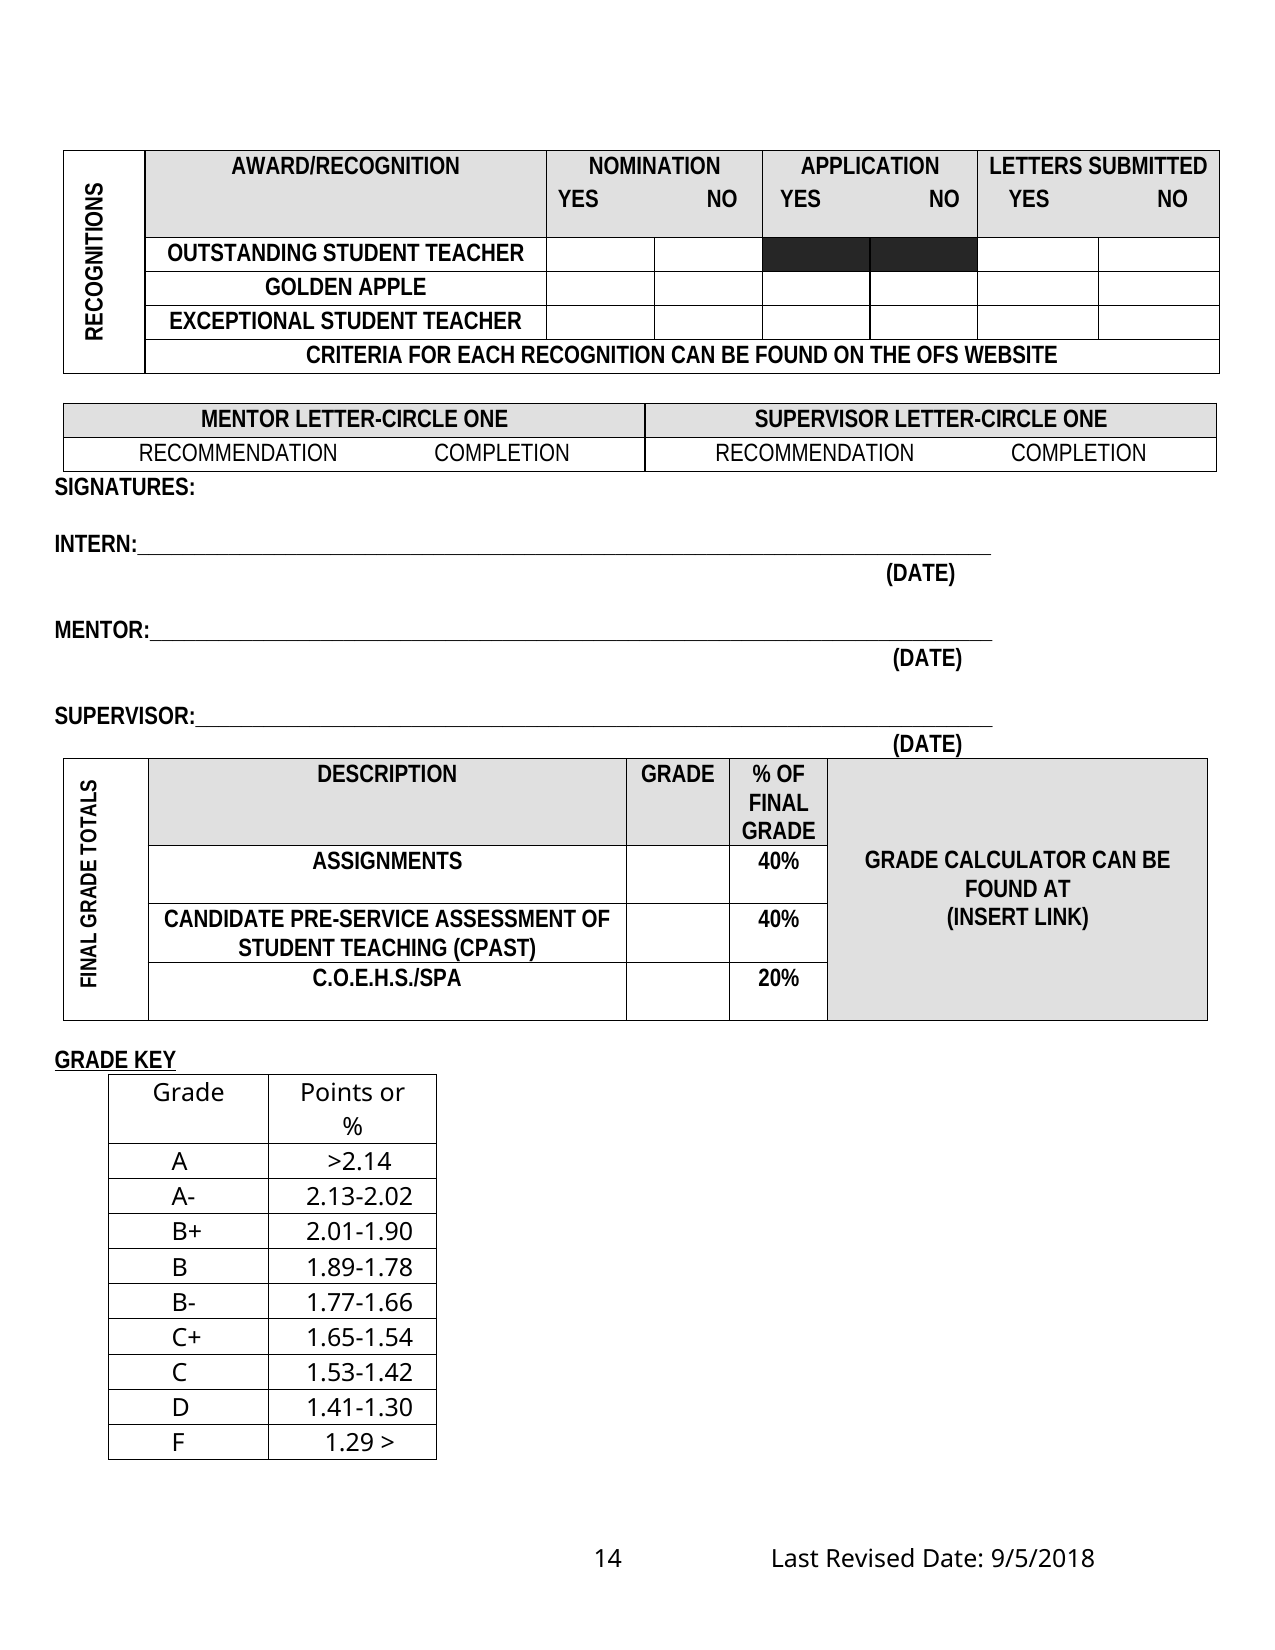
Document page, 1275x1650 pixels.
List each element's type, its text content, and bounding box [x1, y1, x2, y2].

text SIGNATURES: [54, 472, 1155, 500]
table_cell [871, 306, 977, 339]
table_cell CRITERIA FOR EACH RECOGNITION CAN BE FOUND ON THE OFS WEBSITE [146, 340, 1219, 373]
table_header RECOGNITIONS [64, 151, 144, 373]
table_header SUPERVISOR LETTER-CIRCLE ONE [646, 404, 1216, 437]
table_cell [547, 238, 654, 271]
table_cell B+ [109, 1214, 268, 1248]
table_cell [871, 238, 977, 271]
table_cell [655, 238, 762, 271]
table_header AWARD/RECOGNITION [146, 151, 546, 237]
table_header % OF FINAL GRADE [730, 759, 827, 845]
table_cell [978, 306, 1098, 339]
table_header DESCRIPTION [149, 759, 626, 845]
table_cell 2.01-1.90 [269, 1214, 436, 1248]
table_cell >2.14 [269, 1144, 436, 1178]
text (DATE) [54, 557, 1155, 586]
table_cell C.O.E.H.S./SPA [149, 963, 626, 1020]
table_cell [627, 963, 729, 1020]
table_cell CANDIDATE PRE-SERVICE ASSESSMENT OF STUDENT TEACHING (CPAST) [149, 904, 626, 962]
table_header MENTOR LETTER-CIRCLE ONE [64, 404, 644, 437]
table_cell OUTSTANDING STUDENT TEACHER [146, 238, 546, 271]
table_cell [871, 272, 977, 305]
table_header GRADE [627, 759, 729, 845]
text GRADE KEY [54, 1045, 1155, 1074]
table_cell 1.29 > [269, 1425, 436, 1459]
table_header Points or % [269, 1075, 436, 1143]
table_cell 40% [730, 904, 827, 962]
table_cell F [109, 1425, 268, 1459]
table_cell B- [109, 1284, 268, 1318]
table_cell ASSIGNMENTS [149, 846, 626, 903]
table_cell A- [109, 1179, 268, 1213]
table_cell [978, 272, 1098, 305]
table_cell 20% [730, 963, 827, 1020]
table_cell 2.13-2.02 [269, 1179, 436, 1213]
table_cell [547, 306, 654, 339]
table_cell [763, 306, 869, 339]
table_cell C [109, 1355, 268, 1388]
table_cell 1.65-1.54 [269, 1319, 436, 1353]
table_cell RECOMMENDATION COMPLETION [64, 438, 644, 471]
text MENTOR:__________________________________________________________________________ [54, 615, 1155, 643]
text SUPERVISOR:______________________________________________________________________ [54, 701, 1155, 729]
table_cell EXCEPTIONAL STUDENT TEACHER [146, 306, 546, 339]
table_cell [1099, 272, 1219, 305]
table_cell [763, 272, 869, 305]
table_header LETTERS SUBMITTED YES NO [978, 151, 1219, 237]
text INTERN:___________________________________________________________________________ [54, 529, 1155, 557]
table_cell [627, 904, 729, 962]
table_cell C+ [109, 1319, 268, 1353]
table_cell GOLDEN APPLE [146, 272, 546, 305]
table_cell 1.41-1.30 [269, 1390, 436, 1424]
table_header GRADE CALCULATOR CAN BE FOUND AT (INSERT LINK) [828, 759, 1207, 1020]
table_cell RECOMMENDATION COMPLETION [646, 438, 1216, 471]
table_cell [655, 306, 762, 339]
table_header Grade [109, 1075, 268, 1143]
table_cell [627, 846, 729, 903]
table_cell [1099, 238, 1219, 271]
table_cell B [109, 1249, 268, 1283]
table_cell [1099, 306, 1219, 339]
table_cell 1.89-1.78 [269, 1249, 436, 1283]
table_cell 1.53-1.42 [269, 1355, 436, 1388]
table_header FINAL GRADE TOTALS [64, 759, 148, 1020]
text (DATE) [54, 729, 1155, 758]
table_cell [978, 238, 1098, 271]
table_cell [763, 238, 869, 271]
table_cell [655, 272, 762, 305]
table_header APPLICATION YES NO [763, 151, 977, 237]
table_header NOMINATION YES NO [547, 151, 762, 237]
text (DATE) [54, 643, 1155, 672]
table_cell A [109, 1144, 268, 1178]
table_cell 40% [730, 846, 827, 903]
table_cell [547, 272, 654, 305]
table_cell D [109, 1390, 268, 1424]
table_cell 1.77-1.66 [269, 1284, 436, 1318]
